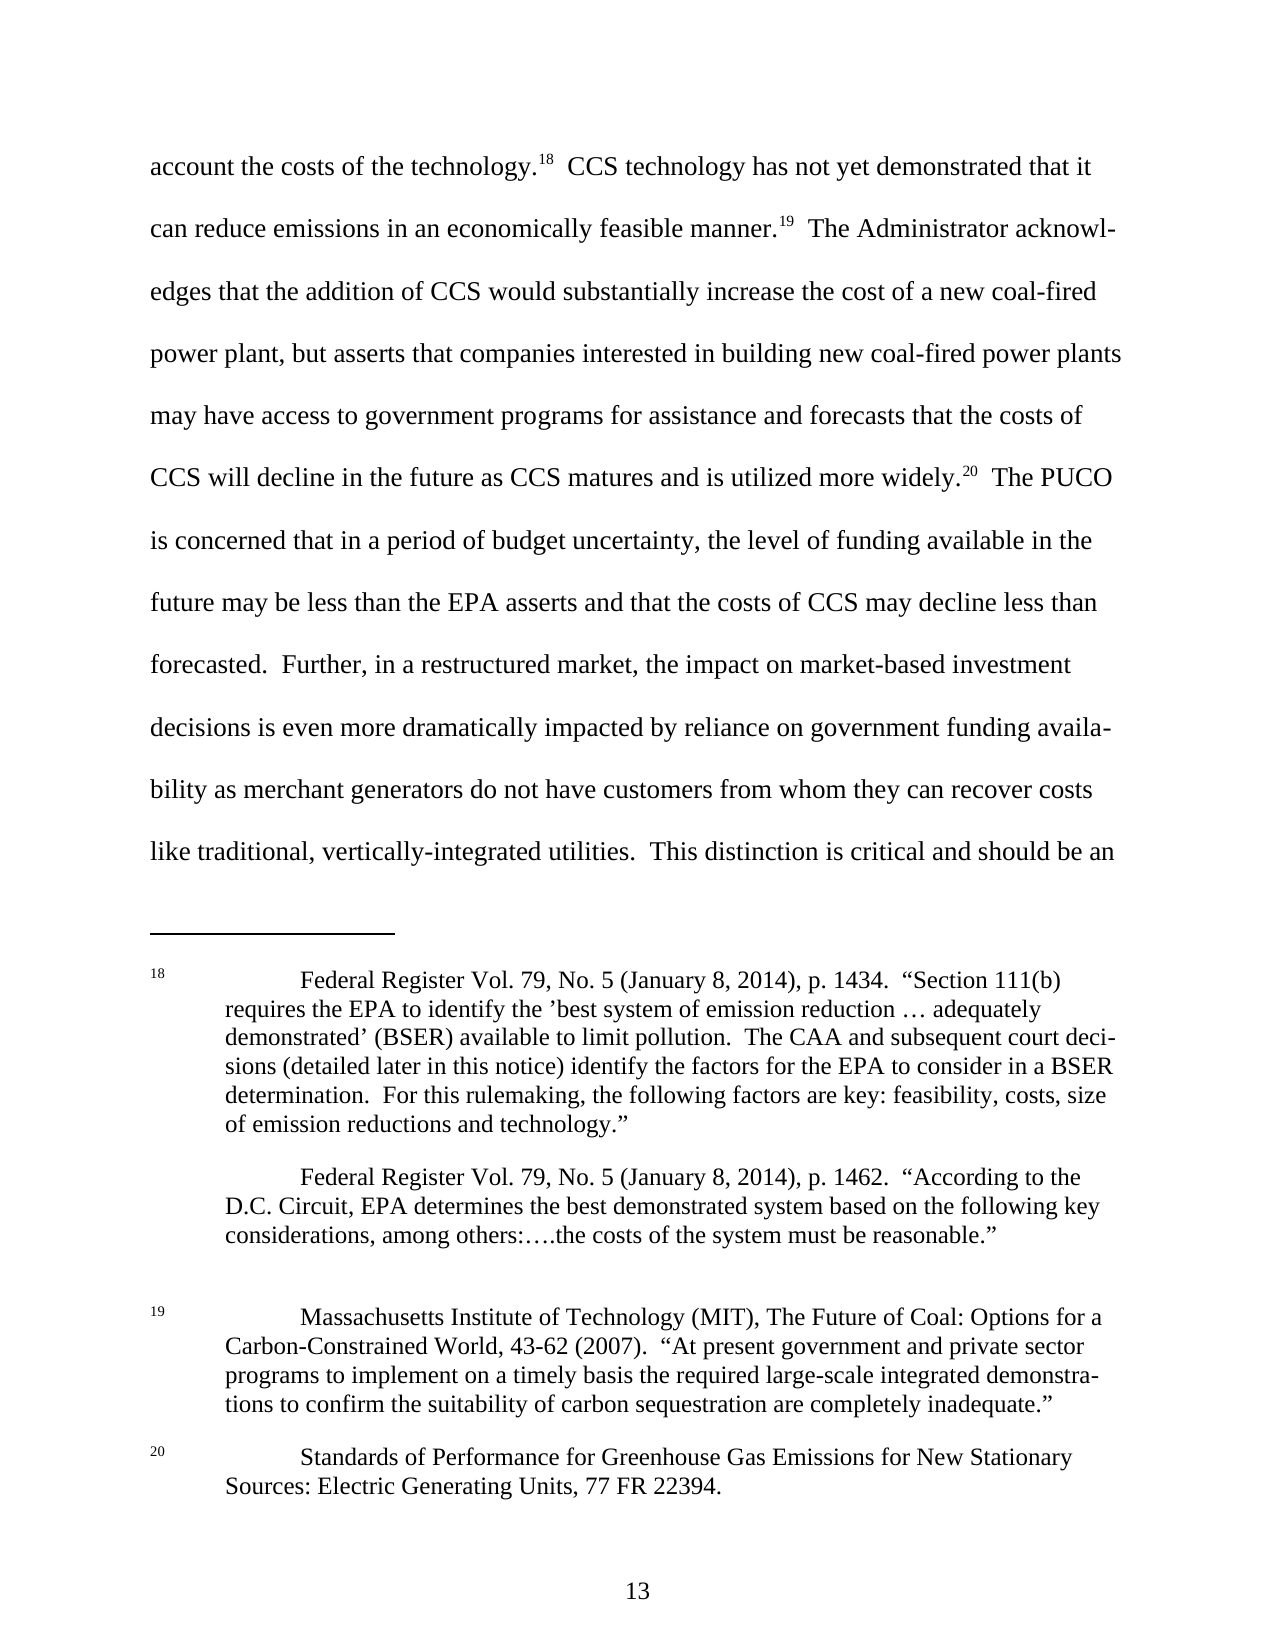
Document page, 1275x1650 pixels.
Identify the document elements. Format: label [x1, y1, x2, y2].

text [150, 150, 1125, 866]
